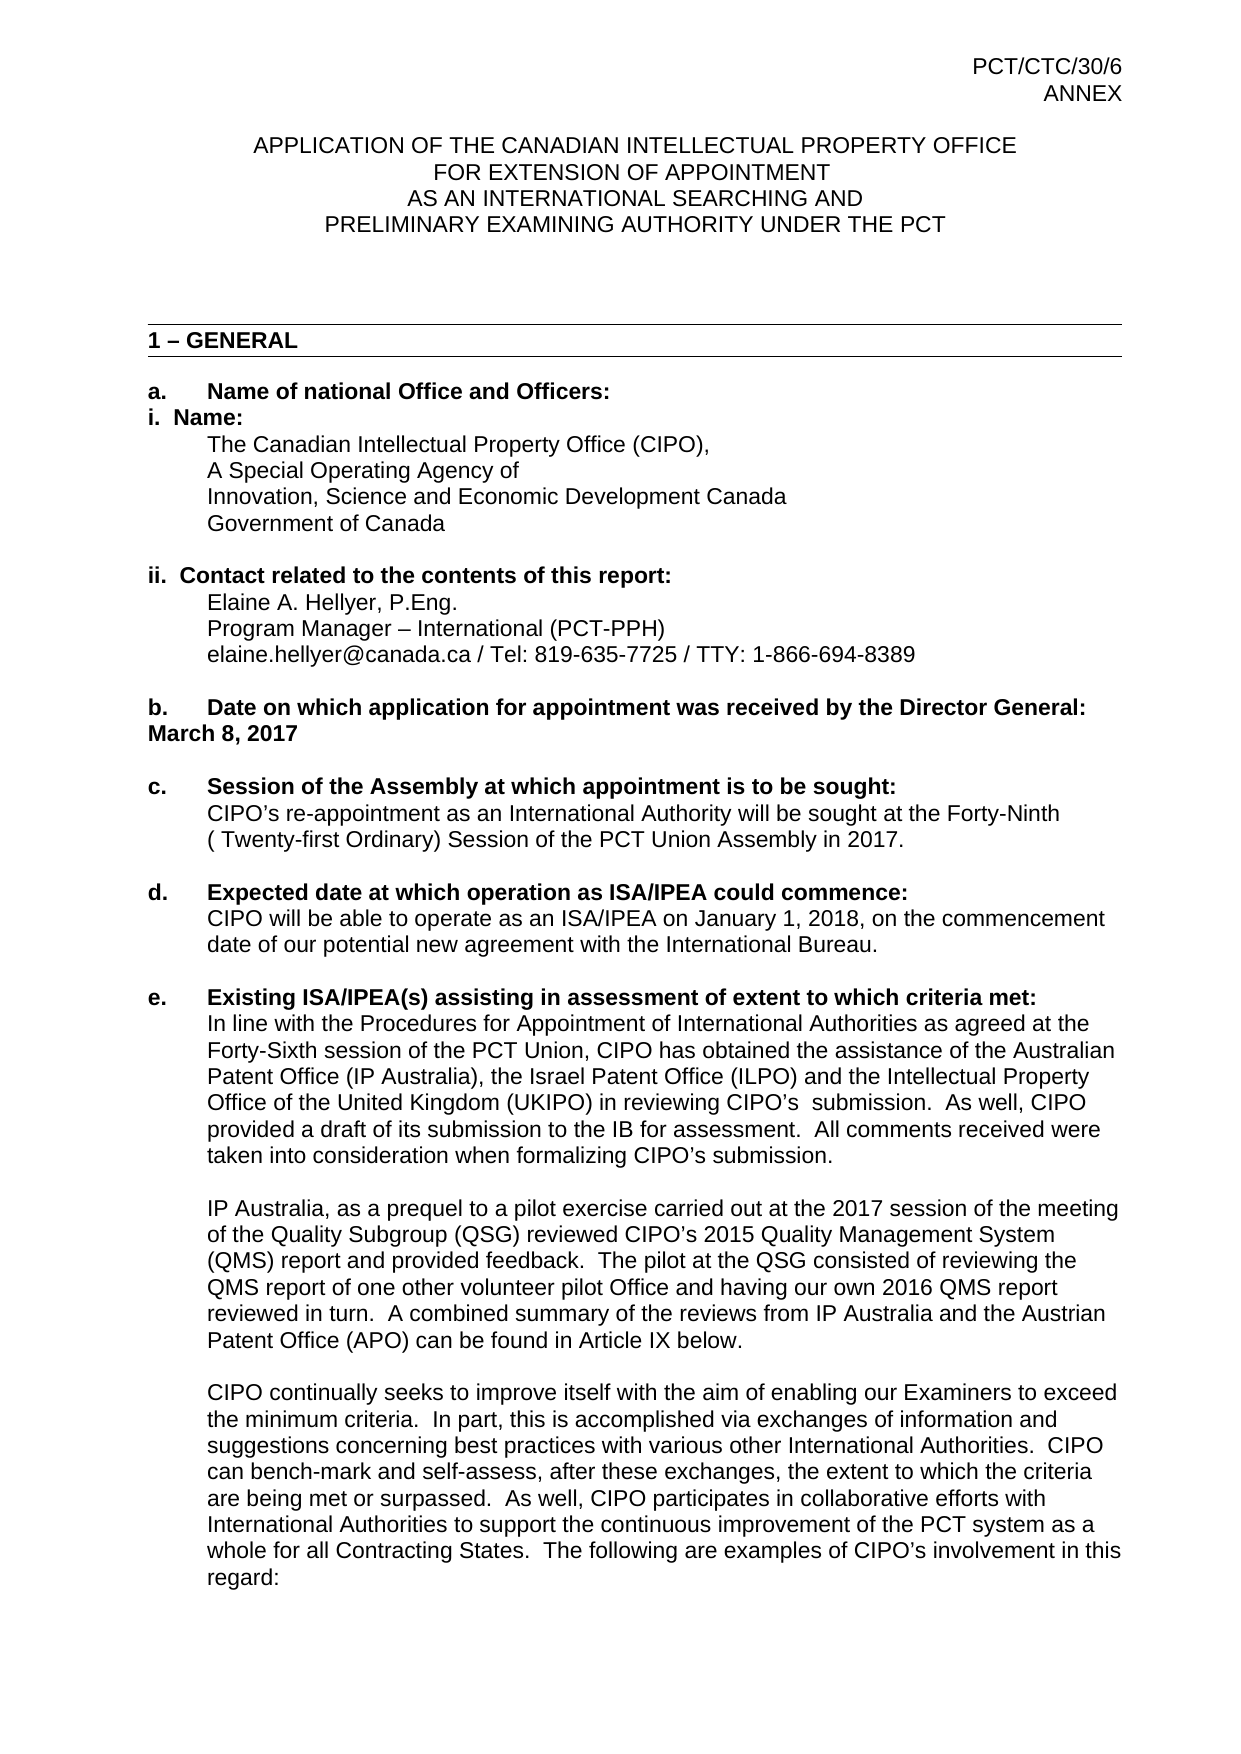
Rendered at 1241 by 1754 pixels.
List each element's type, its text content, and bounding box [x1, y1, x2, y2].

text CIPO’s re-appointment as an International Authority will be sought at the Forty-Ninth ( Twenty-first Ordinary) Session of the PCT Union Assembly in 2017. [207, 799, 1122, 852]
text d. Expected date at which operation as ISA/IPEA could commence: [148, 878, 1122, 905]
text Elaine A. Hellyer, P.Eng. [207, 589, 1122, 615]
text elaine.hellyer@canada.ca / Tel: 819-635-7725 / TTY: 1-866-694-8389 [207, 641, 1122, 668]
text CIPO continually seeks to improve itself with the aim of enabling our Examiners to exceed the minimum criteria. In part, this is accomplished via exchanges of information and suggestions concerning best practices with various other International Authorities. CIPO can bench-mark and self-assess, after these exchanges, the extent to which the criteria are being met or surpassed. As well, CIPO participates in collaborative efforts with International Authorities to support the continuous improvement of the PCT system as a whole for all Contracting States. The following are examples of CIPO’s involvement in this regard: [207, 1379, 1122, 1590]
text CIPO will be able to operate as an ISA/IPEA on January 1, 2018, on the commencement date of our potential new agreement with the International Bureau. [207, 905, 1122, 958]
text i. Name: [148, 404, 1122, 431]
list Application of the Canadian Intellectual Property Office for Extension of Appointment as an International Searching and Preliminary Examining Authority Under the PCT [148, 132, 1122, 238]
text Innovation, Science and Economic Development Canada [207, 483, 1122, 509]
text c. Session of the Assembly at which appointment is to be sought: [148, 773, 1122, 799]
text IP Australia, as a prequel to a pilot exercise carried out at the 2017 session of the meeting of the Quality Subgroup (QSG) reviewed CIPO’s 2015 Quality Management System (QMS) report and provided feedback. The pilot at the QSG consisted of reviewing the QMS report of one other volunteer pilot Office and having our own 2016 QMS report reviewed in turn. A combined summary of the reviews from IP Australia and the Austrian Patent Office (APO) can be found in Article IX below. [207, 1195, 1122, 1353]
text ii. Contact related to the contents of this report: [148, 562, 1122, 589]
subtitle 1 – General [148, 325, 1122, 356]
text b. Date on which application for appointment was received by the Director General: [148, 694, 1122, 720]
text A Special Operating Agency of [207, 457, 1122, 483]
text e. Existing ISA/IPEA(s) assisting in assessment of extent to which criteria met: [148, 984, 1122, 1010]
text a. Name of national Office and Officers: [148, 378, 1122, 404]
text Government of Canada [207, 509, 1122, 536]
text March 8, 2017 [148, 720, 1122, 747]
text Program Manager – International (PCT-PPH) [207, 615, 1122, 641]
text The Canadian Intellectual Property Office (CIPO), [207, 431, 1122, 457]
text In line with the Procedures for Appointment of International Authorities as agreed at the Forty-Sixth session of the PCT Union, CIPO has obtained the assistance of the Australian Patent Office (IP Australia), the Israel Patent Office (ILPO) and the Intellectual Property Office of the United Kingdom (UKIPO) in reviewing CIPO’s submission. As well, CIPO provided a draft of its submission to the IB for assessment. All comments received were taken into consideration when formalizing CIPO’s submission. [207, 1010, 1122, 1168]
